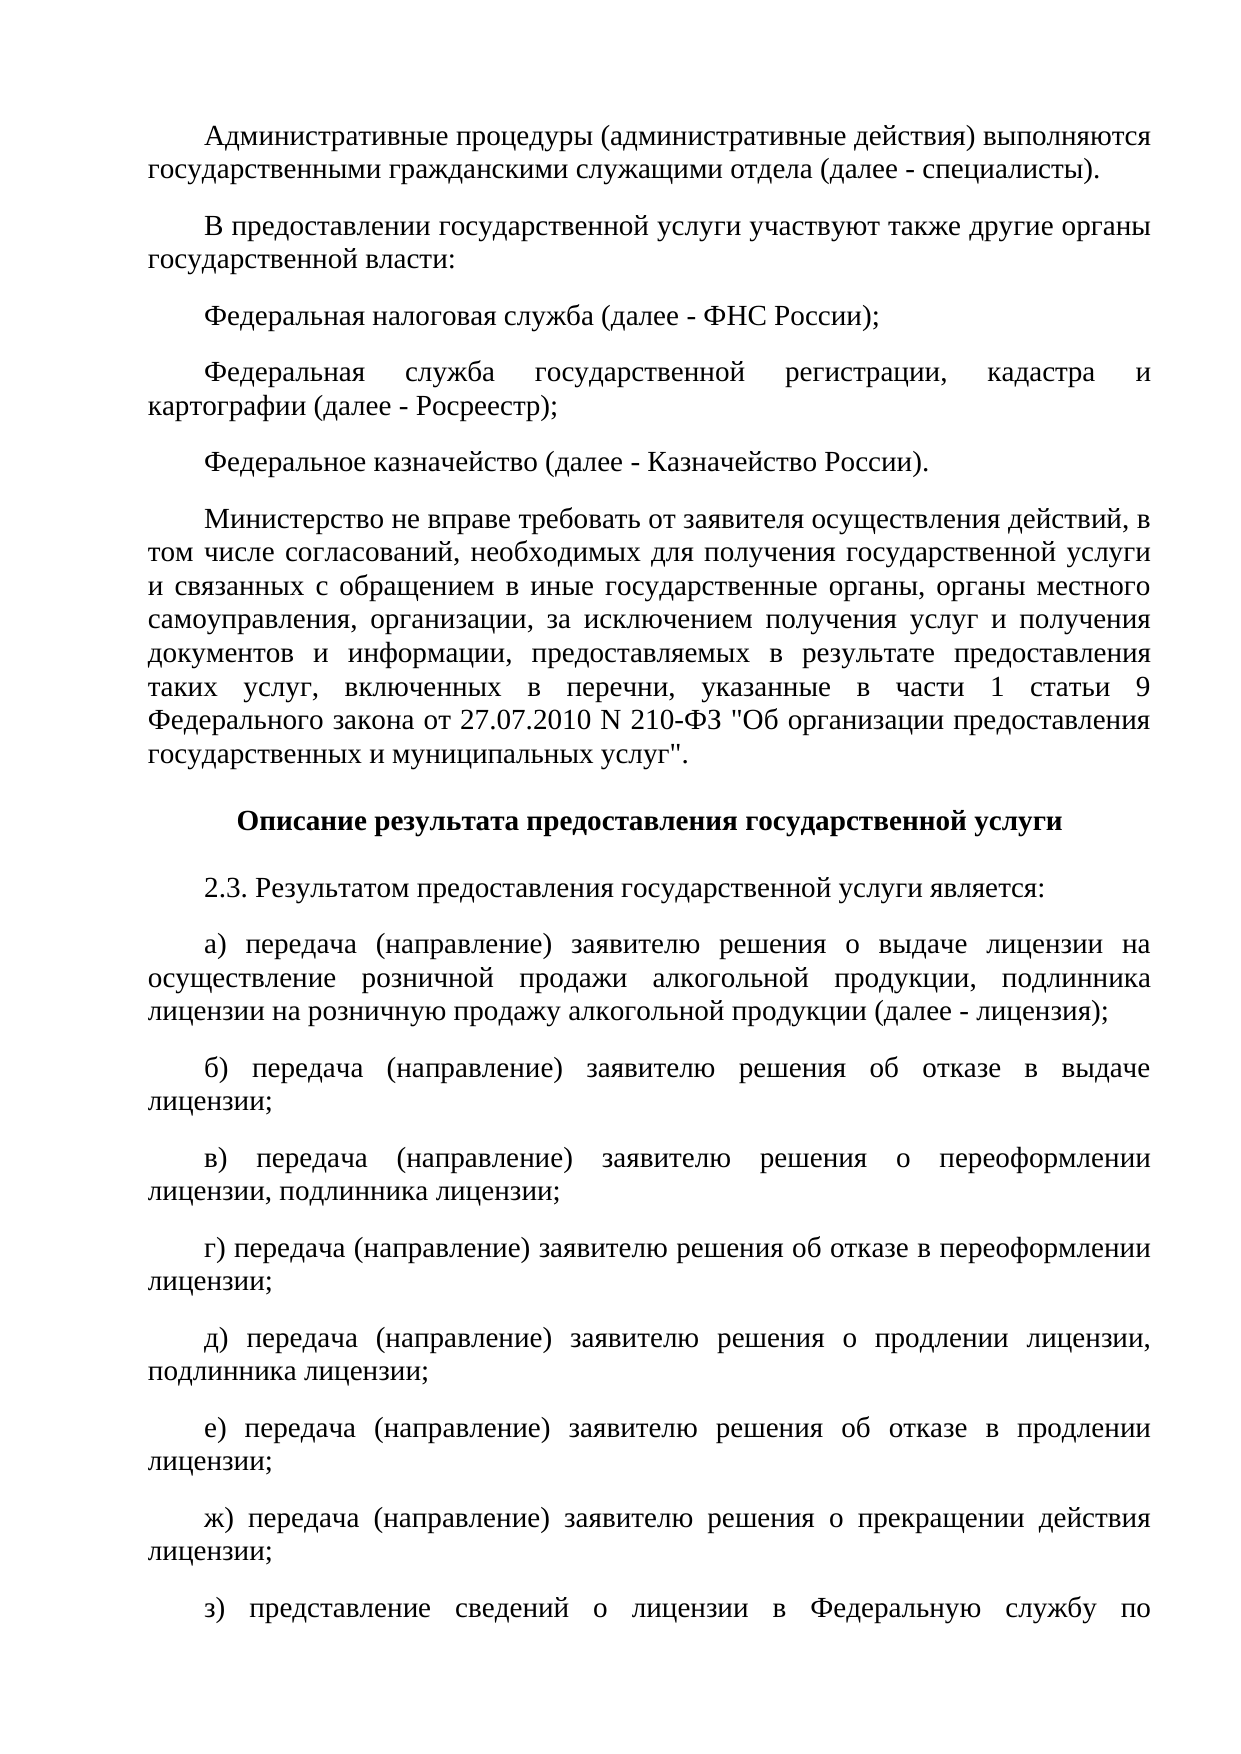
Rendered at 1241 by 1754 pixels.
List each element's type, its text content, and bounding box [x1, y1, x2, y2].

text Министерство не вправе требовать от заявителя осуществления действий, в том числе согласований, необходимых для получения государственной услуги и связанных с обращением в иные государственные органы, органы местного самоуправления, организации, за исключением получения услуг и получения документов и информации, предоставляемых в результате предоставления таких услуг, включенных в перечни, указанные в части 1 статьи 9 Федерального закона от 27.07.2010 N 210-ФЗ "Об организации предоставления государственных и муниципальных услуг". [148, 501, 1152, 769]
text в) передача (направление) заявителю решения о переоформлении лицензии, подлинника лицензии; [148, 1140, 1152, 1207]
text ж) передача (направление) заявителю решения о прекращении действия лицензии; [148, 1500, 1152, 1567]
title Описание результата предоставления государственной услуги [148, 803, 1152, 836]
text В предоставлении государственной услуги участвуют также другие органы государственной власти: [148, 208, 1152, 275]
text Административные процедуры (административные действия) выполняются государственными гражданскими служащими отдела (далее - специалисты). [148, 118, 1152, 185]
text Федеральное казначейство (далее - Казначейство России). [148, 444, 1152, 478]
text а) передача (направление) заявителю решения о выдаче лицензии на осуществление розничной продажи алкогольной продукции, подлинника лицензии на розничную продажу алкогольной продукции (далее - лицензия); [148, 926, 1152, 1027]
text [148, 1590, 1152, 1623]
text Федеральная налоговая служба (далее - ФНС России); [148, 298, 1152, 332]
text 2.3. Результатом предоставления государственной услуги является: [148, 870, 1152, 903]
text б) передача (направление) заявителю решения об отказе в выдаче лицензии; [148, 1050, 1152, 1117]
text Федеральная служба государственной регистрации, кадастра и картографии (далее - Росреестр); [148, 354, 1152, 422]
text е) передача (направление) заявителю решения об отказе в продлении лицензии; [148, 1410, 1152, 1477]
text г) передача (направление) заявителю решения об отказе в переоформлении лицензии; [148, 1230, 1152, 1297]
text д) передача (направление) заявителю решения о продлении лицензии, подлинника лицензии; [148, 1320, 1152, 1387]
